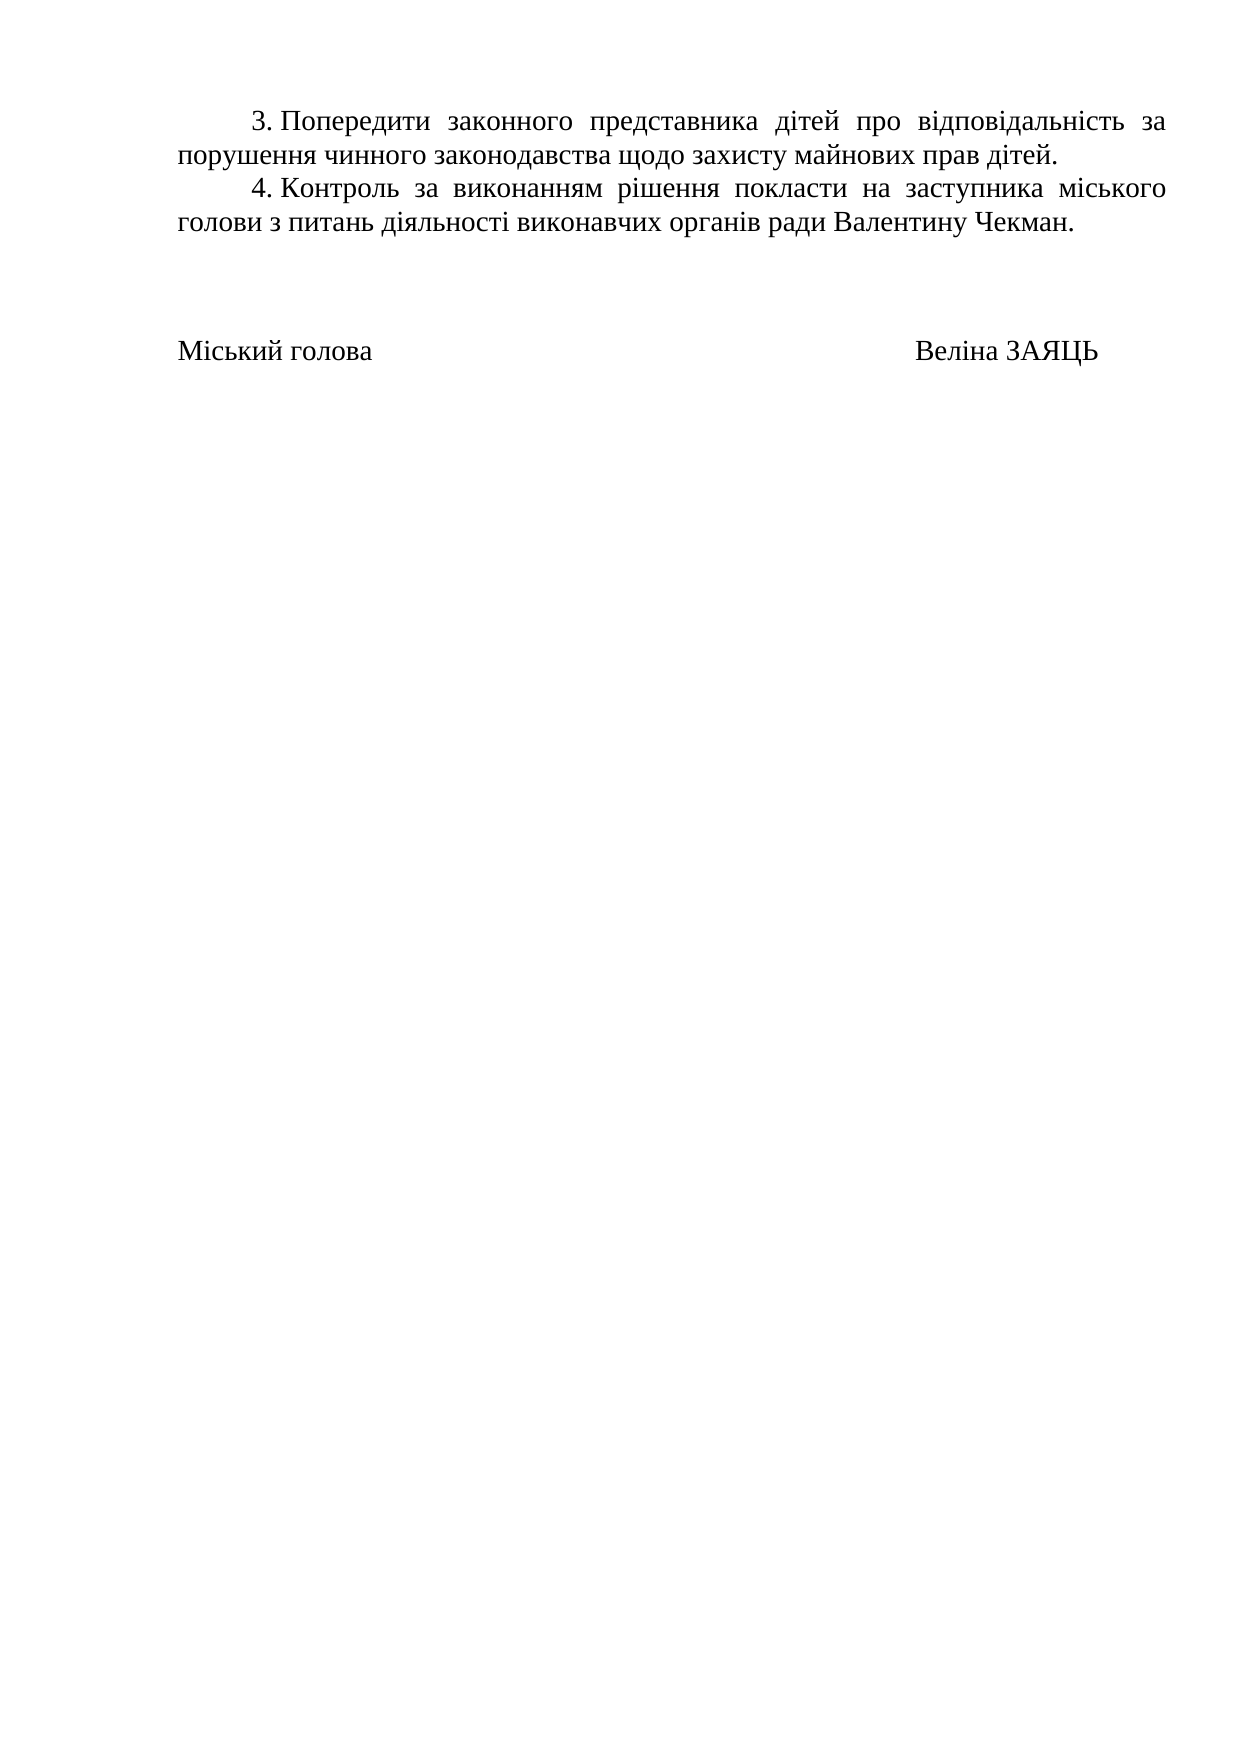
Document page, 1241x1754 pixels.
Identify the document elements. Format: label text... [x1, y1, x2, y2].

text 4. Контроль за виконанням рішення покласти на заступника міського голови з питань діяльності виконавчих органів ради Валентину Чекман. [177, 171, 1167, 238]
text Міський голова Веліна ЗАЯЦЬ [177, 333, 1167, 366]
text 3. Попередити законного представника дітей про відповідальність за порушення чинного законодавства щодо захисту майнових прав дітей. [177, 103, 1167, 171]
